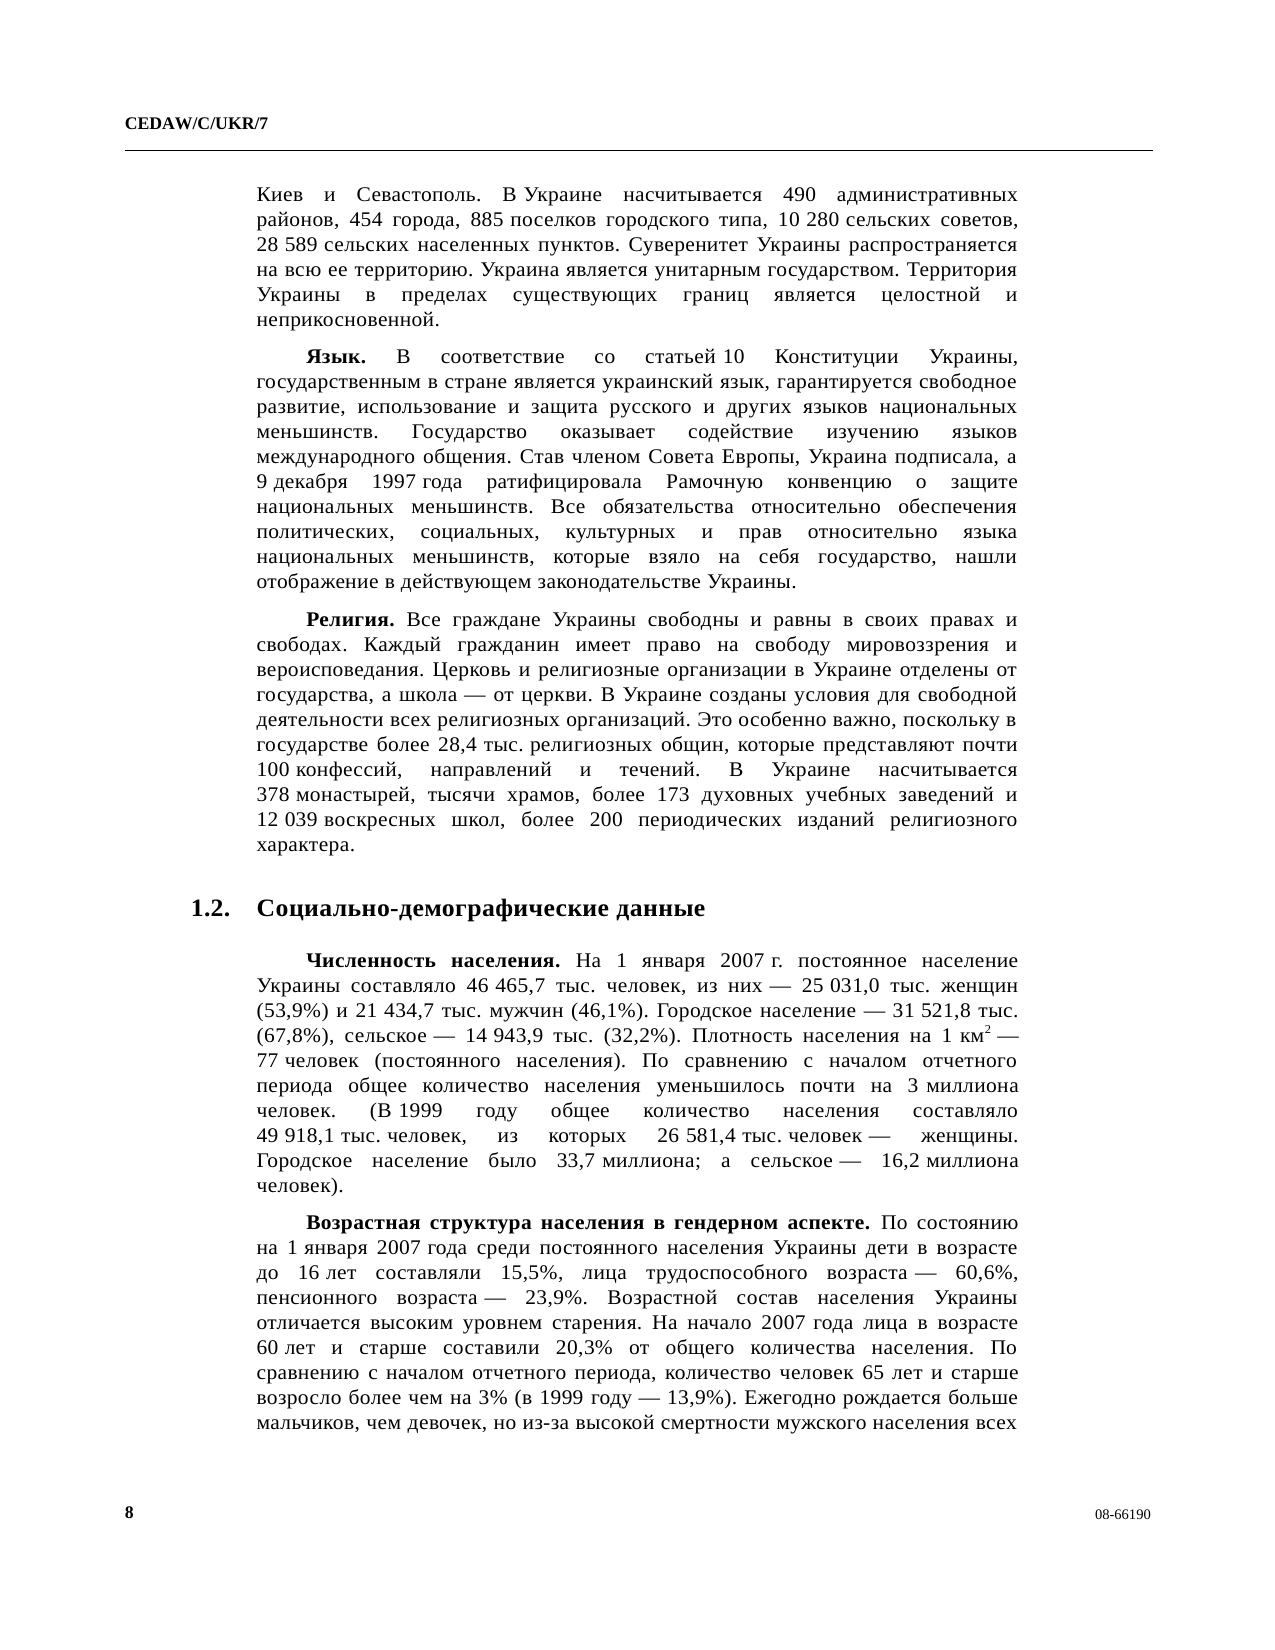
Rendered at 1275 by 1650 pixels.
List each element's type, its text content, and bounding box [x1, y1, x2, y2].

text 1.2. Социально-демографические данные [124, 894, 1019, 922]
text Численность населения. На 1 января 2007 г. постоянное население Украины составляло 46 465,7 тыс. человек, из них — 25 031,0 тыс. женщин (53,9%) и 21 434,7 тыс. мужчин (46,1%). Городское население — 31 521,8 тыс. (67,8%), сельское — 14 943,9 тыс. (32,2%). Плотность населения на 1 км2 — 77 человек (постоянного населения). По сравнению с началом отчетного периода общее количество населения уменьшилось почти на 3 миллиона человек. (В 1999 году общее количество населения составляло 49 918,1 тыс. человек, из которых 26 581,4 тыс. человек — женщины. Городское население было 33,7 миллиона; а сельское — 16,2 миллиона человек). [256, 947, 1018, 1197]
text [256, 181, 1018, 331]
text Религия. Все граждане Украины свободны и равны в своих правах и свободах. Каждый гражданин имеет право на свободу мировоззрения и вероисповедания. Церковь и религиозные организации в Украине отделены от государства, а школа — от церкви. В Украине созданы условия для свободной деятельности всех религиозных организаций. Это особенно важно, поскольку в государстве более 28,4 тыс. религиозных общин, которые представляют почти 100 конфессий, направлений и течений. В Украине насчитывается 378 монастырей, тысячи храмов, более 173 духовных учебных заведений и 12 039 воскресных школ, более 200 периодических изданий религиозного характера. [256, 606, 1018, 856]
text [256, 1209, 1018, 1434]
text Язык. В соответствие со статьей 10 Конституции Украины, государственным в стране является украинский язык, гарантируется свободное развитие, использование и защита русского и других языков национальных меньшинств. Государство оказывает содействие изучению языков международного общения. Став членом Совета Европы, Украина подписала, а 9 декабря 1997 года ратифицировала Рамочную конвенцию о защите национальных меньшинств. Все обязательства относительно обеспечения политических, социальных, культурных и прав относительно языка национальных меньшинств, которые взяло на себя государство, нашли отображение в действующем законодательстве Украины. [256, 344, 1018, 594]
